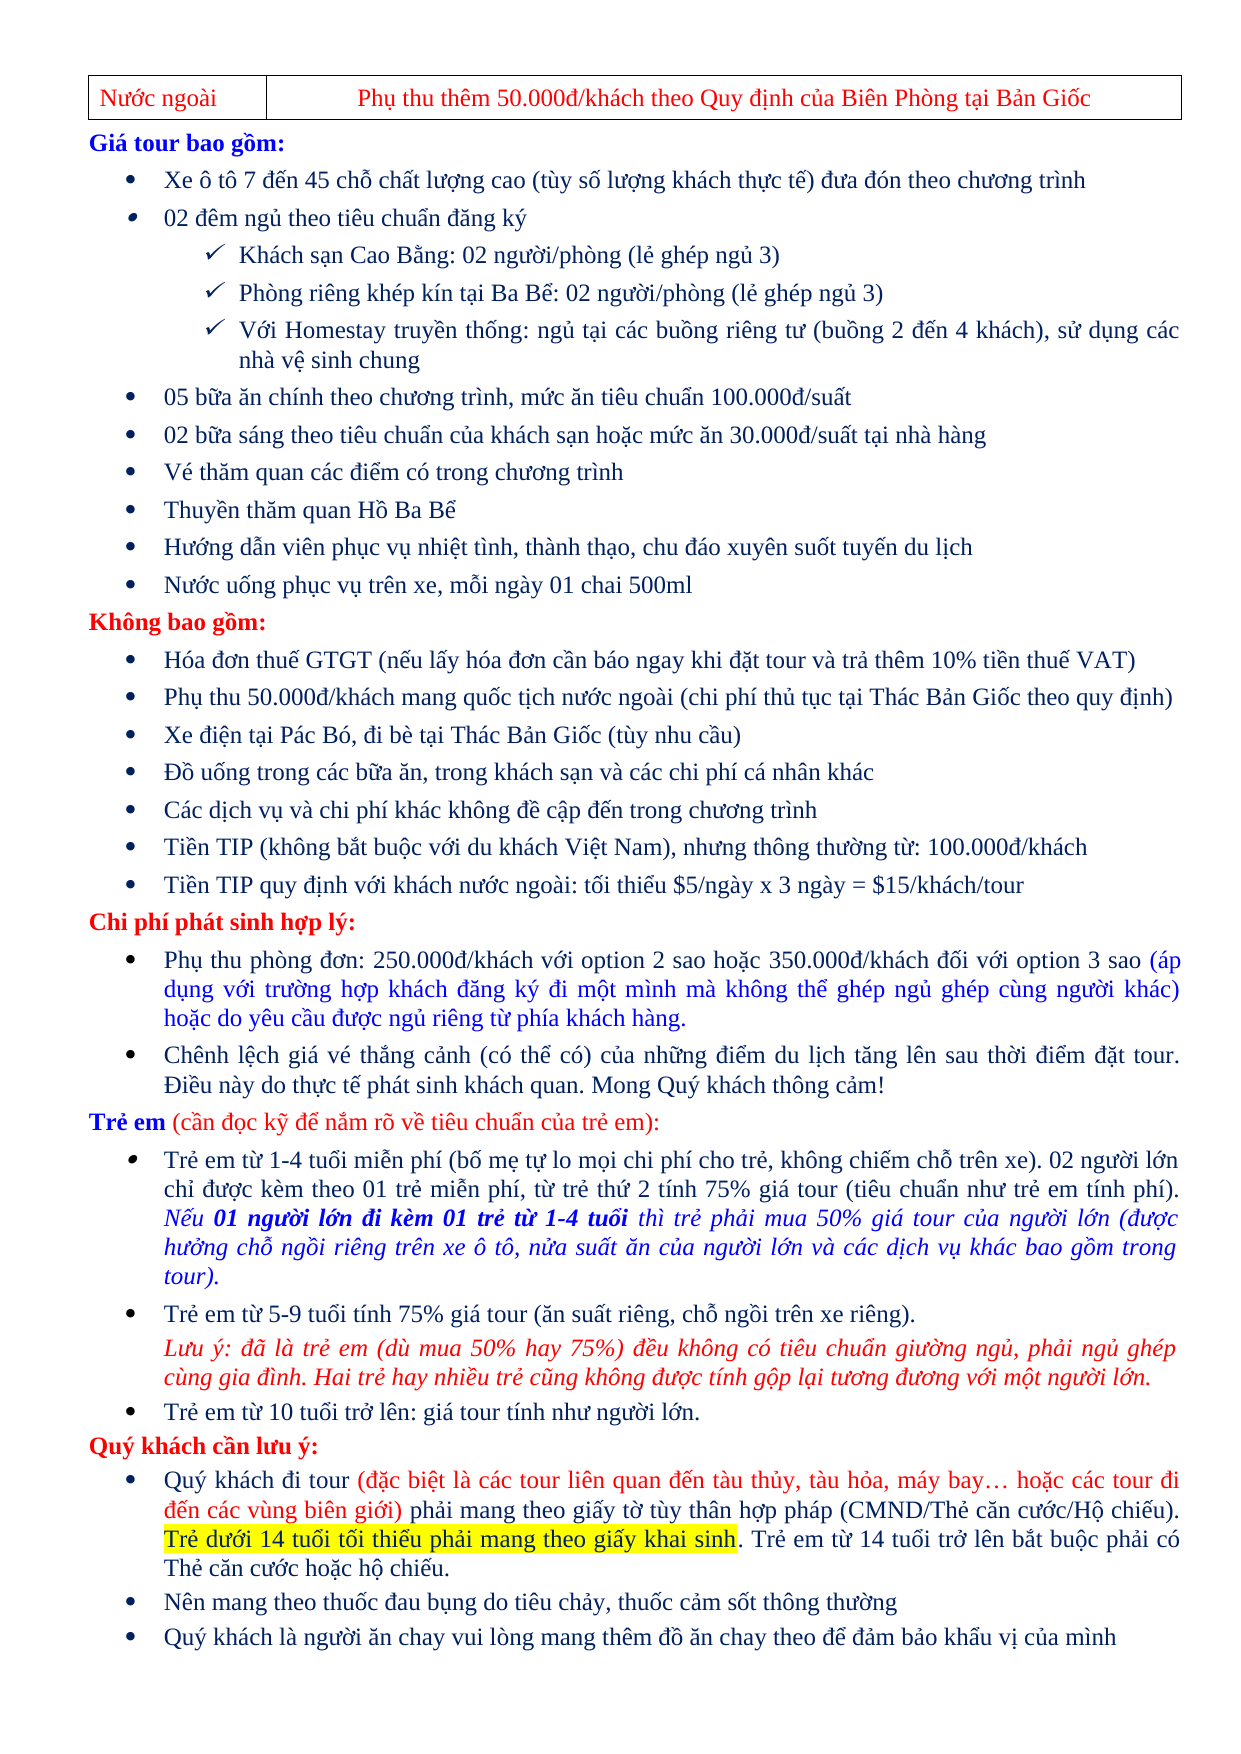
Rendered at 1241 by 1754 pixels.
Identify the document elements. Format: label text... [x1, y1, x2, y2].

list Chênh lệch giá vé thắng cảnh (có thể có) của những điểm du lịch tăng lên sau thời điểm đặt tour. Điều này do thực tế phát sinh khách quan. Mong Quý khách thông cảm! [126, 1040, 1181, 1098]
list Nên mang theo thuốc đau bụng do tiêu chảy, thuốc cảm sốt thông thường [126, 1587, 1181, 1616]
list Vé thăm quan các điểm có trong chương trình [126, 457, 1181, 486]
list Đồ uống trong các bữa ăn, trong khách sạn và các chi phí cá nhân khác [126, 757, 1181, 786]
list 05 bữa ăn chính theo chương trình, mức ăn tiêu chuẩn 100.000đ/suất [126, 382, 1181, 411]
list Trẻ em từ 1-4 tuổi miễn phí (bố mẹ tự lo mọi chi phí cho trẻ, không chiếm chỗ trên xe). 02 người lớn chỉ được kèm theo 01 trẻ miễn phí, từ trẻ thứ 2 tính 75% giá tour (tiêu chuẩn như trẻ em tính phí). Nếu 01 người lớn đi kèm 01 trẻ từ 1-4 tuổi thì trẻ phải mua 50% giá tour của người lớn (được hưởng chỗ ngồi riêng trên xe ô tô, nửa suất ăn của người lớn và các dịch vụ khác bao gồm trong tour). [126, 1144, 1181, 1290]
list Trẻ em từ 5-9 tuổi tính 75% giá tour (ăn suất riêng, chỗ ngồi trên xe riêng). [126, 1298, 1181, 1328]
list Xe ô tô 7 đến 45 chỗ chất lượng cao (tùy số lượng khách thực tế) đưa đón theo chương trình [126, 165, 1181, 194]
list Khách sạn Cao Bằng: 02 người/phòng (lẻ ghép ngủ 3) [201, 240, 1181, 269]
list Tiền TIP (không bắt buộc với du khách Việt Nam), nhưng thông thường từ: 100.000đ/khách [126, 832, 1181, 861]
list Hóa đơn thuế GTGT (nếu lấy hóa đơn cần báo ngay khi đặt tour và trả thêm 10% tiền thuế VAT) [126, 644, 1181, 673]
list 02 đêm ngủ theo tiêu chuẩn đăng ký [126, 203, 1181, 232]
list Các dịch vụ và chi phí khác không đề cập đến trong chương trình [126, 794, 1181, 823]
list Trẻ em từ 10 tuổi trở lên: giá tour tính như người lớn. [126, 1396, 1181, 1426]
list Xe điện tại Pác Bó, đi bè tại Thác Bản Giốc (tùy nhu cầu) [126, 719, 1181, 748]
list Nước uống phục vụ trên xe, mỗi ngày 01 chai 500ml [126, 569, 1181, 598]
list Phụ thu phòng đơn: 250.000đ/khách với option 2 sao hoặc 350.000đ/khách đối với option 3 sao (áp dụng với trường hợp khách đăng ký đi một mình mà không thể ghép ngủ ghép cùng người khác) hoặc do yêu cầu được ngủ riêng từ phía khách hàng. [126, 944, 1181, 1032]
list Tiền TIP quy định với khách nước ngoài: tối thiểu $5/ngày x 3 ngày = $15/khách/tour [126, 869, 1181, 898]
list Quý khách đi tour (đặc biệt là các tour liên quan đến tàu thủy, tàu hỏa, máy bay… hoặc các tour đi đến các vùng biên giới) phải mang theo giấy tờ tùy thân hợp pháp (CMND/Thẻ căn cước/Hộ chiếu). Trẻ dưới 14 tuổi tối thiểu phải mang theo giấy khai sinh. Trẻ em từ 14 tuổi trở lên bắt buộc phải có Thẻ căn cước hoặc hộ chiếu. [126, 1465, 1181, 1582]
list Với Homestay truyền thống: ngủ tại các buồng riêng tư (buồng 2 đến 4 khách), sử dụng các nhà vệ sinh chung [201, 315, 1181, 373]
list Phòng riêng khép kín tại Ba Bể: 02 người/phòng (lẻ ghép ngủ 3) [201, 278, 1181, 307]
text Trẻ em (cần đọc kỹ để nắm rõ về tiêu chuẩn của trẻ em): [89, 1107, 1181, 1136]
text Lưu ý: đã là trẻ em (dù mua 50% hay 75%) đều không có tiêu chuẩn giường ngủ, phải ngủ ghép cùng gia đình. Hai trẻ hay nhiều trẻ cũng không được tính gộp lại tương đương với một người lớn. [164, 1333, 1181, 1391]
table_cell Phụ thu thêm 50.000đ/khách theo Quy định của Biên Phòng tại Bản Giốc [267, 76, 1181, 119]
list Hướng dẫn viên phục vụ nhiệt tình, thành thạo, chu đáo xuyên suốt tuyến du lịch [126, 532, 1181, 561]
list 02 bữa sáng theo tiêu chuẩn của khách sạn hoặc mức ăn 30.000đ/suất tại nhà hàng [126, 419, 1181, 448]
list Thuyền thăm quan Hồ Ba Bể [126, 494, 1181, 523]
list Phụ thu 50.000đ/khách mang quốc tịch nước ngoài (chi phí thủ tục tại Thác Bản Giốc theo quy định) [126, 682, 1181, 711]
list Quý khách là người ăn chay vui lòng mang thêm đồ ăn chay theo để đảm bảo khẩu vị của mình [126, 1621, 1181, 1651]
text Giá tour bao gồm: [89, 128, 1181, 157]
text Quý khách cần lưu ý: [89, 1431, 1181, 1460]
text Không bao gồm: [89, 607, 1181, 636]
text Chi phí phát sinh hợp lý: [89, 907, 1181, 936]
table_cell Nước ngoài [89, 76, 266, 119]
